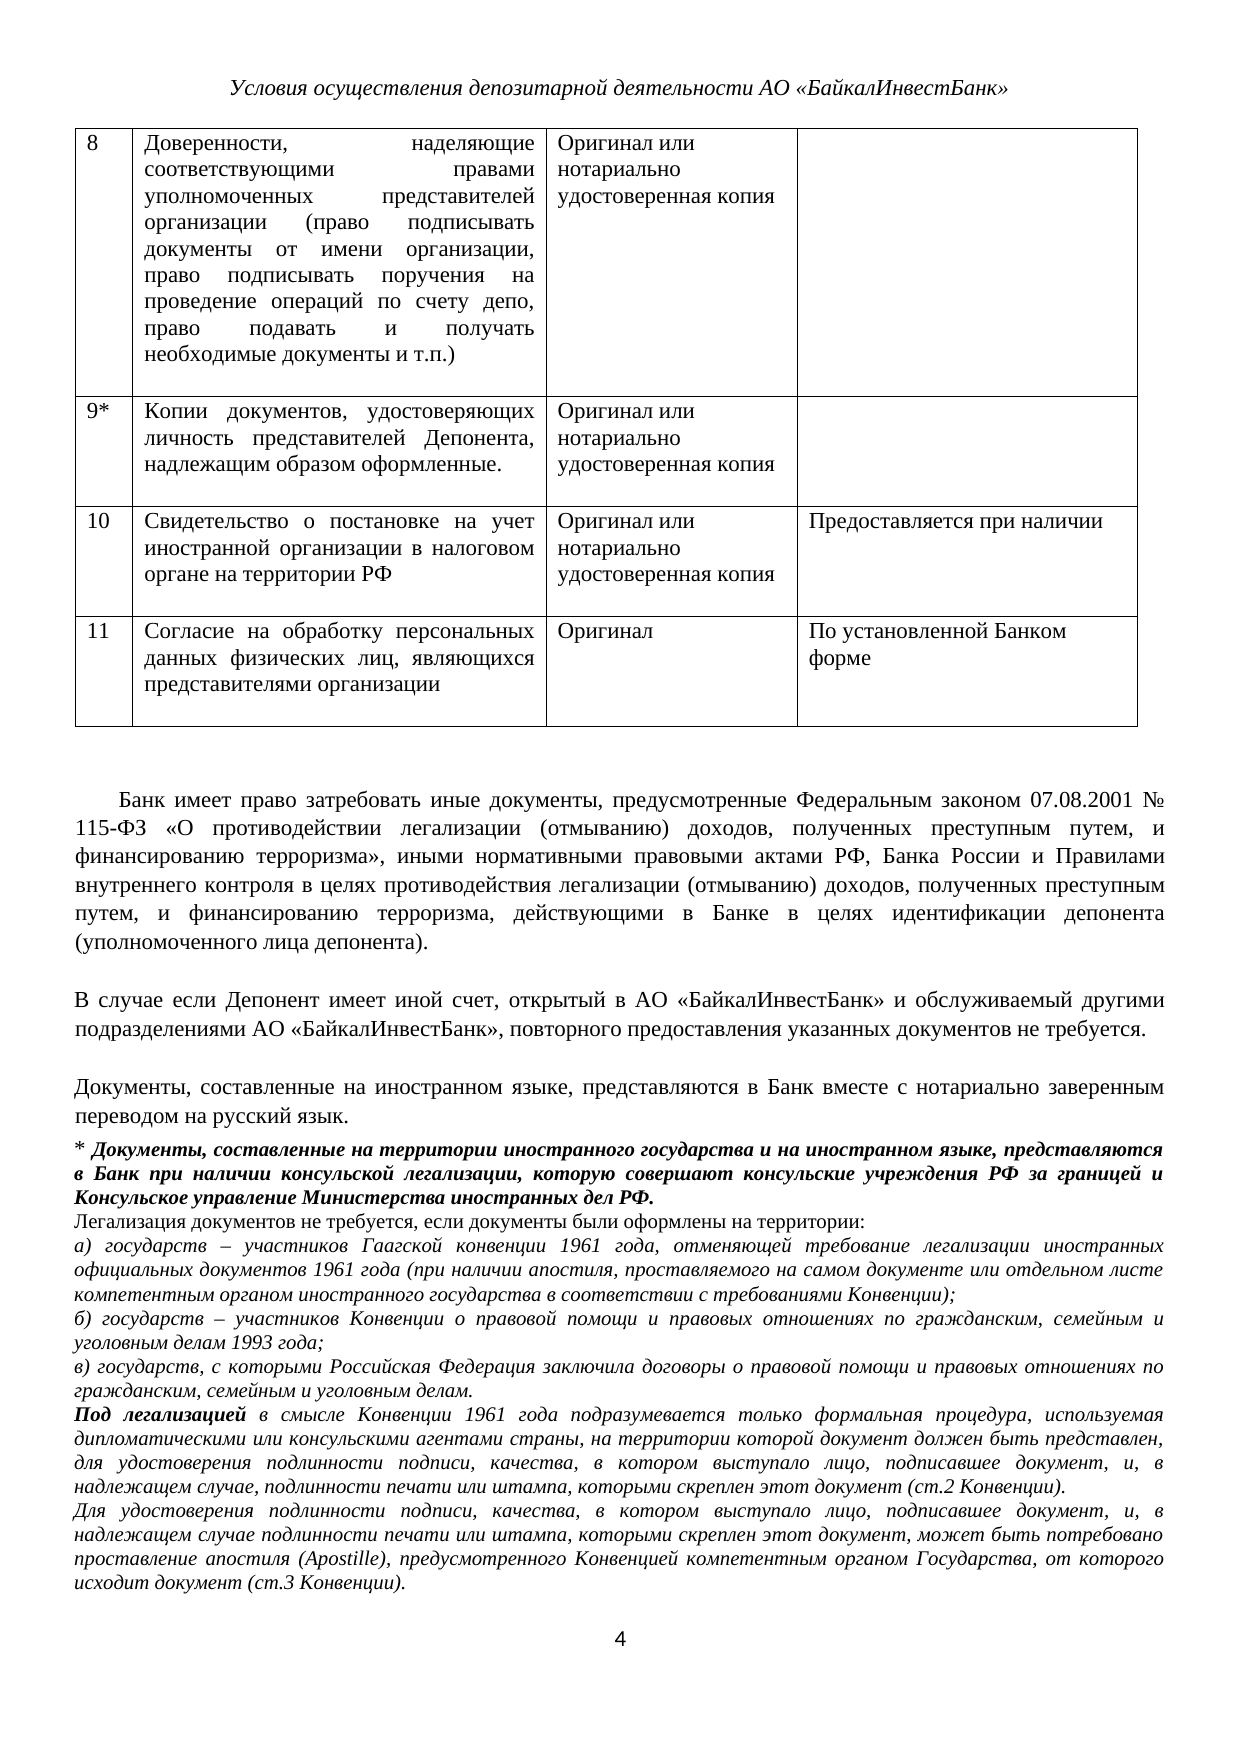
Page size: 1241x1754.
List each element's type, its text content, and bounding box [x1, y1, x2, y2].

table_cell Копии документов, удостоверяющих личность представителей Депонента, надлежащим образом оформленные. [133, 397, 546, 506]
text Легализация документов не требуется, если документы были оформлены на территории: [74, 1209, 1167, 1233]
text а) государств – участников Гаагской конвенции 1961 года, отменяющей требование легализации иностранных официальных документов 1961 года (при наличии апостиля, проставляемого на самом документе или отдельном листе компетентным органом иностранного государства в соответствии с требованиями Конвенции); [74, 1233, 1167, 1306]
text * Документы, составленные на территории иностранного государства и на иностранном языке, представляются в Банк при наличии консульской легализации, которую совершают консульские учреждения РФ за границей и Консульское управление Министерства иностранных дел РФ. [74, 1135, 1167, 1209]
text В случае если Депонент имеет иной счет, открытый в АО «БайкалИнвестБанк» и обслуживаемый другими подразделениями АО «БайкалИнвестБанк», повторного предоставления указанных документов не требуется. [74, 986, 1167, 1041]
table_cell Оригинал [547, 617, 797, 726]
table_cell [798, 397, 1137, 506]
table_cell Доверенности, наделяющие соответствующими правами уполномоченных представителей организации (право подписывать документы от имени организации, право подписывать поручения на проведение операций по счету депо, право подавать и получать необходимые документы и т.п.) [133, 129, 546, 396]
table_cell Оригинал или нотариально удостоверенная копия [547, 507, 797, 616]
text Для удостоверения подлинности подписи, качества, в котором выступало лицо, подписавшее документ, и, в надлежащем случае подлинности печати или штампа, которыми скреплен этот документ, может быть потребовано проставление апостиля (Apostille), предусмотренного Конвенцией компетентным органом Государства, от которого исходит документ (ст.3 Конвенции). [74, 1498, 1167, 1594]
table_cell 10 [76, 507, 132, 616]
table_cell 8 [76, 129, 132, 396]
table_cell 11 [76, 617, 132, 726]
table_cell [798, 129, 1137, 396]
text б) государств – участников Конвенции о правовой помощи и правовых отношениях по гражданским, семейным и уголовным делам 1993 года; [74, 1306, 1167, 1354]
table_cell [547, 129, 797, 396]
table_cell 9* [76, 397, 132, 506]
text в) государств, с которыми Российская Федерация заключила договоры о правовой помощи и правовых отношениях по гражданским, семейным и уголовным делам. [74, 1354, 1167, 1402]
table_cell Оригинал или нотариально удостоверенная копия [547, 397, 797, 506]
table_cell Свидетельство о постановке на учет иностранной организации в налоговом органе на территории РФ [133, 507, 546, 616]
table_cell Согласие на обработку персональных данных физических лиц, являющихся представителями организации [133, 617, 546, 726]
table_cell Предоставляется при наличии [798, 507, 1137, 616]
text Под легализацией в смысле Конвенции 1961 года подразумевается только формальная процедура, используемая дипломатическими или консульскими агентами страны, на территории которой документ должен быть представлен, для удостоверения подлинности подписи, качества, в котором выступало лицо, подписавшее документ, и, в надлежащем случае, подлинности печати или штампа, которыми скреплен этот документ (ст.2 Конвенции). [74, 1402, 1167, 1498]
table_cell По установленной Банком форме [798, 617, 1137, 726]
text Документы, составленные на иностранном языке, представляются в Банк вместе с нотариально заверенным переводом на русский язык. [74, 1073, 1167, 1129]
text Банк имеет право затребовать иные документы, предусмотренные Федеральным законом 07.08.2001 № 115-ФЗ «О противодействии легализации (отмыванию) доходов, полученных преступным путем, и финансированию терроризма», иными нормативными правовыми актами РФ, Банка России и Правилами внутреннего контроля в целях противодействия легализации (отмыванию) доходов, полученных преступным путем, и финансированию терроризма, действующими в Банке в целях идентификации депонента (уполномоченного лица депонента). [75, 786, 1167, 954]
